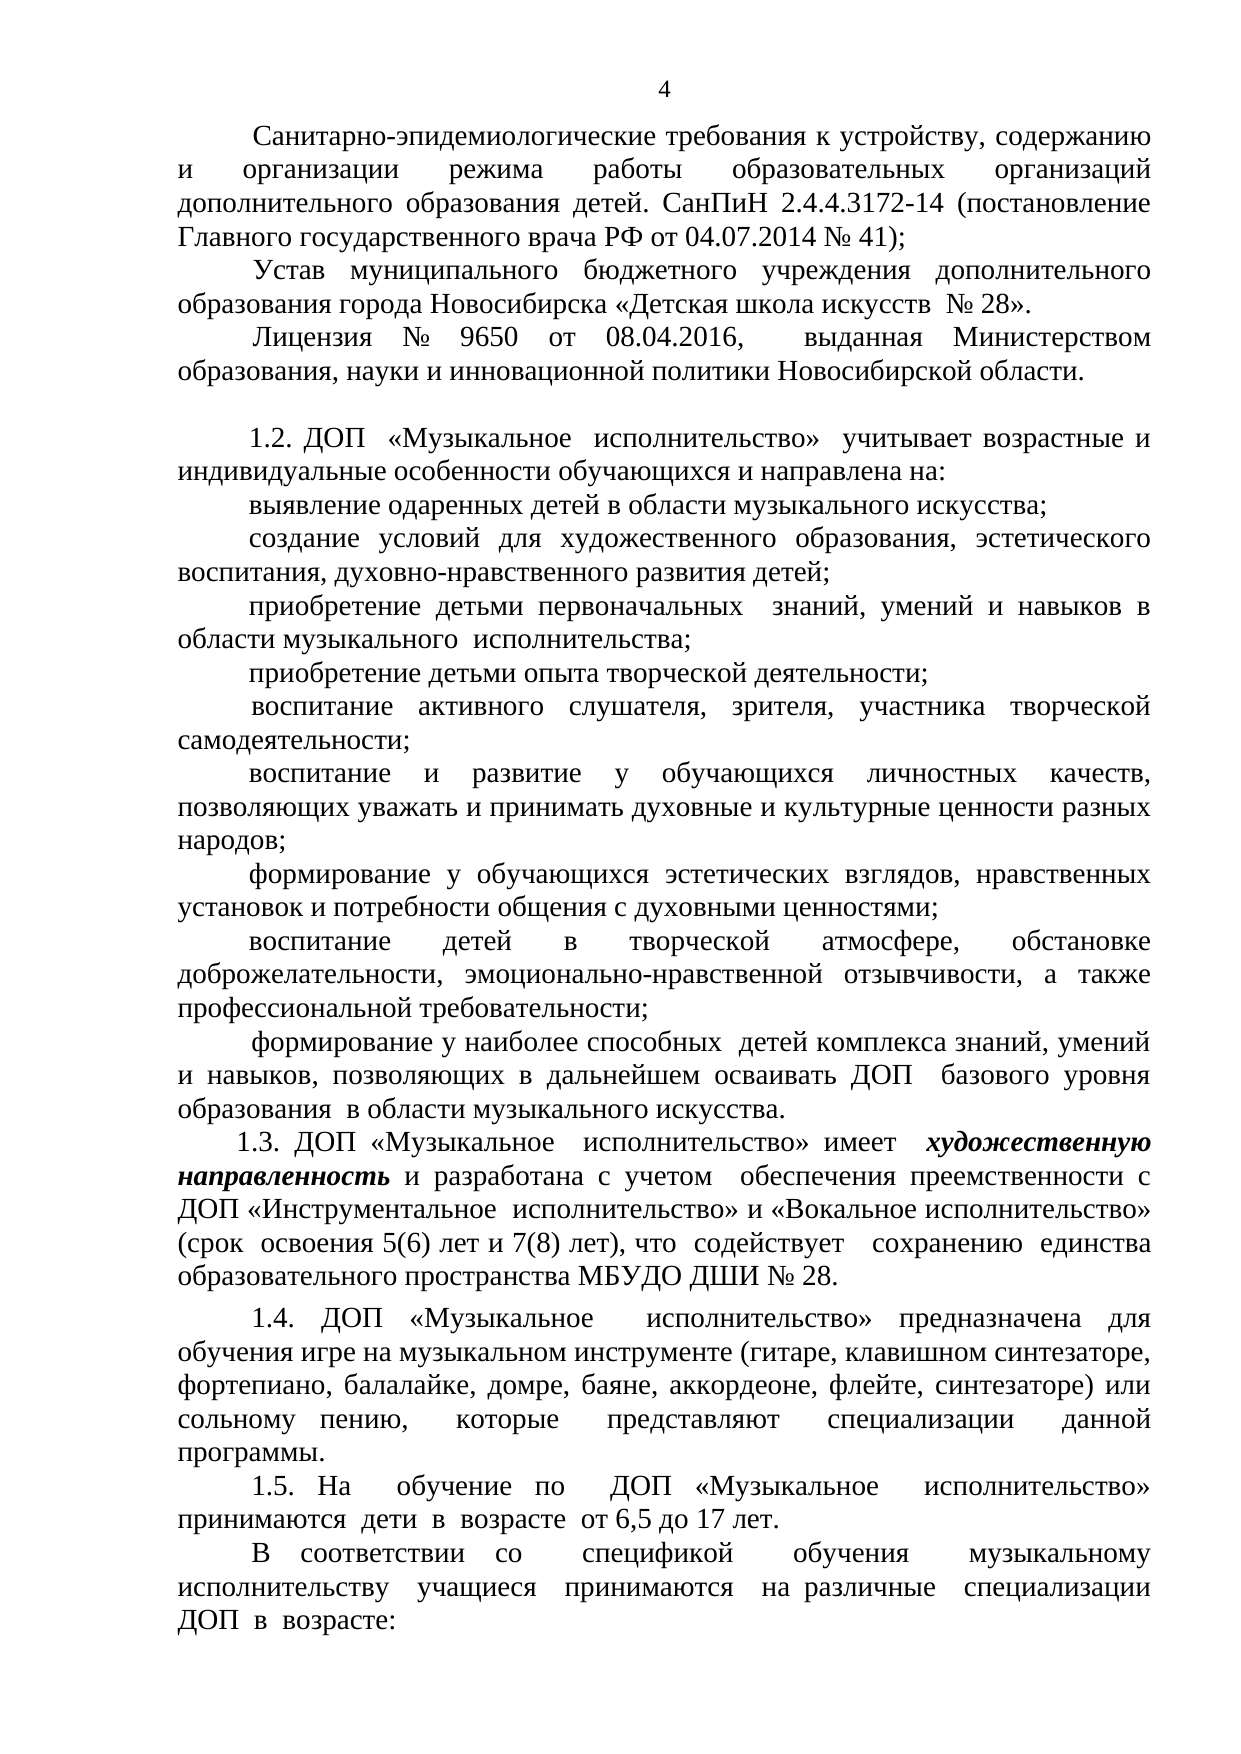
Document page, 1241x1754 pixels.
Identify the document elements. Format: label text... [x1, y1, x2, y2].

text 1.2. ДОП «Музыкальное исполнительство» учитывает возрастные и индивидуальные особенности обучающихся и направлена на: [177, 420, 1152, 487]
text формирование у обучающихся эстетических взглядов, нравственных установок и потребности общения с духовными ценностями; [177, 856, 1152, 923]
text Лицензия № 9650 от 08.04.2016, выданная Министерством образования, науки и инновационной политики Новосибирской области. [177, 319, 1152, 386]
text 1.5. На обучение по ДОП «Музыкальное исполнительство» принимаются дети в возрасте от 6,5 до 17 лет. [177, 1468, 1152, 1535]
text приобретение детьми первоначальных знаний, умений и навыков в области музыкального исполнительства; [177, 588, 1152, 655]
text выявление одаренных детей в области музыкального искусства; [177, 487, 1152, 521]
text воспитание активного слушателя, зрителя, участника творческой самодеятельности; [177, 688, 1152, 755]
text формирование у наиболее способных детей комплекса знаний, умений и навыков, позволяющих в дальнейшем осваивать ДОП базового уровня образования в области музыкального искусства. [177, 1024, 1152, 1124]
text создание условий для художественного образования, эстетического воспитания, духовно-нравственного развития детей; [177, 521, 1152, 588]
text Санитарно-эпидемиологические требования к устройству, содержанию и организации режима работы образовательных организаций дополнительного образования детей. СанПиН 2.4.4.3172-14 (постановление Главного государственного врача РФ от 04.07.2014 № 41); [177, 118, 1152, 252]
text В соответствии со спецификой обучения музыкальному исполнительству учащиеся принимаются на различные специализации ДОП в возрасте: [177, 1535, 1152, 1636]
text воспитание детей в творческой атмосфере, обстановке доброжелательности, эмоционально-нравственной отзывчивости, а также профессиональной требовательности; [177, 923, 1152, 1024]
text 1.4. ДОП «Музыкальное исполнительство» предназначена для обучения игре на музыкальном инструменте (гитаре, клавишном синтезаторе, фортепиано, балалайке, домре, баяне, аккордеоне, флейте, синтезаторе) или сольному пению, которые представляют специализации данной программы. [177, 1300, 1152, 1468]
text 1.3. ДОП «Музыкальное исполнительство» имеет художественную направленность и разработана с учетом обеспечения преемственности с ДОП «Инструментальное исполнительство» и «Вокальное исполнительство» (срок освоения 5(6) лет и 7(8) лет), что содействует сохранению единства образовательного пространства МБУДО ДШИ № 28. [177, 1124, 1152, 1292]
text Устав муниципального бюджетного учреждения дополнительного образования города Новосибирска «Детская школа искусств № 28». [177, 252, 1152, 319]
text воспитание и развитие у обучающихся личностных качеств, позволяющих уважать и принимать духовные и культурные ценности разных народов; [177, 755, 1152, 856]
text приобретение детьми опыта творческой деятельности; [177, 655, 1152, 688]
